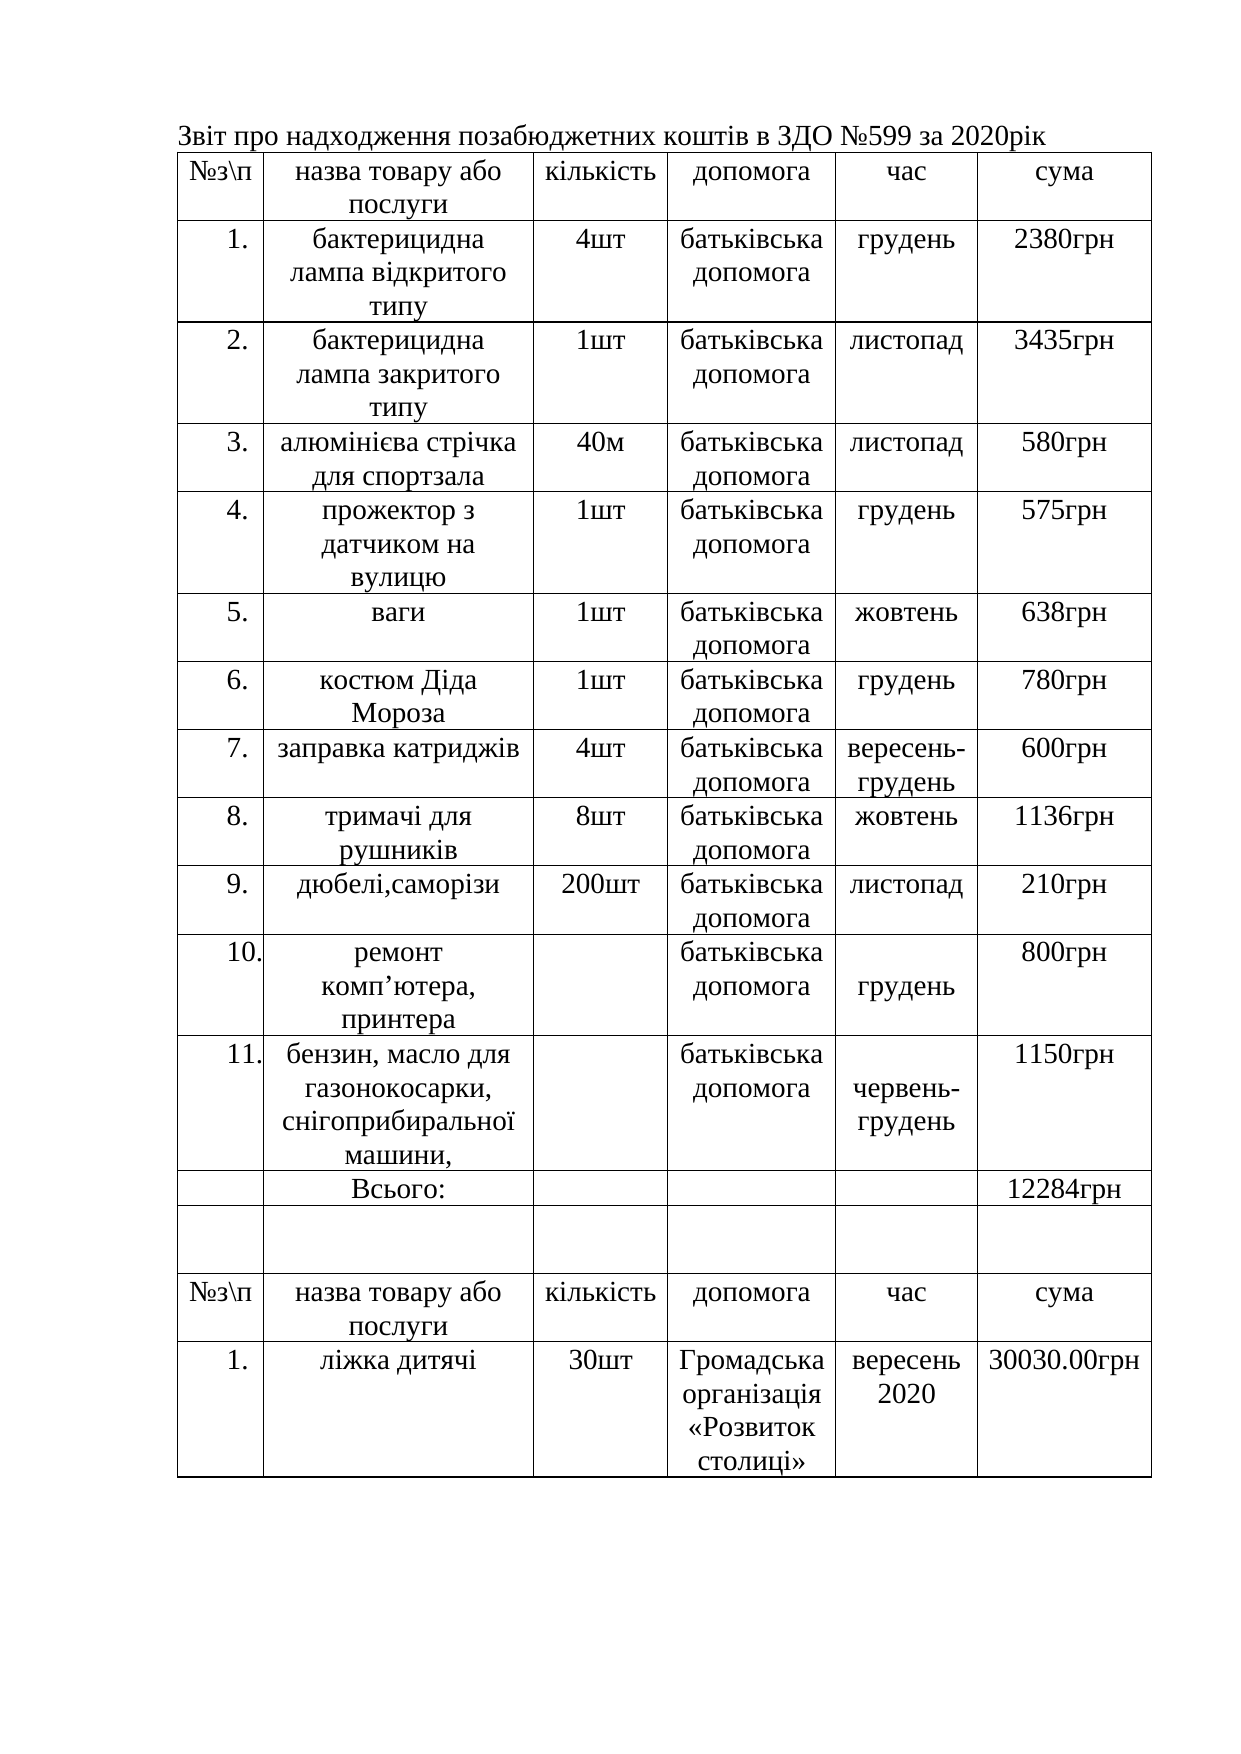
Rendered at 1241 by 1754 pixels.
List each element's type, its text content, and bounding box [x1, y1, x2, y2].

table_cell Громадська організація «Розвиток столиці» [668, 1342, 835, 1476]
table_cell 600грн [978, 730, 1151, 797]
table_cell [178, 1036, 263, 1170]
table_cell №з\п [178, 1274, 263, 1341]
table_cell [978, 1206, 1151, 1273]
table_cell листопад [836, 866, 977, 933]
table_cell ліжка дитячі [264, 1342, 533, 1476]
table_cell 40м [534, 424, 667, 491]
table_cell жовтень [836, 594, 977, 661]
table_cell [178, 730, 263, 797]
table_cell [178, 221, 263, 321]
table_cell костюм Діда Мороза [264, 662, 533, 729]
table_cell [836, 1206, 977, 1273]
table_cell батьківська допомога [668, 221, 835, 321]
table_cell батьківська допомога [668, 730, 835, 797]
table_header час [836, 153, 977, 220]
table_cell 575грн [978, 492, 1151, 593]
table_cell назва товару або послуги [264, 1274, 533, 1341]
text Звіт про надходження позабюджетних коштів в ЗДО №599 за 2020рік [177, 118, 1152, 152]
table_cell батьківська допомога [668, 866, 835, 933]
table_cell 638грн [978, 594, 1151, 661]
table_cell 200шт [534, 866, 667, 933]
table_cell час [836, 1274, 977, 1341]
table_cell червень-грудень [836, 1036, 977, 1170]
table_cell бактерицидна лампа відкритого типу [264, 221, 533, 321]
table_cell батьківська допомога [668, 1036, 835, 1170]
table_cell 1шт [534, 594, 667, 661]
table_header №з\п [178, 153, 263, 220]
table_cell грудень [836, 492, 977, 593]
table_cell грудень [836, 221, 977, 321]
table_cell [178, 323, 263, 423]
table_cell батьківська допомога [668, 424, 835, 491]
table_cell 12284грн [978, 1171, 1151, 1205]
table_cell листопад [836, 424, 977, 491]
table_cell 4шт [534, 221, 667, 321]
table_cell 580грн [978, 424, 1151, 491]
table_cell [178, 1171, 263, 1205]
table_cell [534, 1206, 667, 1273]
table_cell кількість [534, 1274, 667, 1341]
table_cell алюмінієва стрічка для спортзала [264, 424, 533, 491]
table_cell батьківська допомога [668, 594, 835, 661]
table_cell [178, 1342, 263, 1476]
table_cell 8шт [534, 798, 667, 865]
table_cell грудень [836, 662, 977, 729]
table_cell [178, 798, 263, 865]
table_cell Всього: [264, 1171, 533, 1205]
table_cell 30шт [534, 1342, 667, 1476]
table_cell [178, 1206, 263, 1273]
table_cell заправка катриджів [264, 730, 533, 797]
table_cell батьківська допомога [668, 662, 835, 729]
table_cell бензин, масло для газонокосарки, снігоприбиральної машини, [264, 1036, 533, 1170]
table_header сума [978, 153, 1151, 220]
table_cell 3435грн [978, 323, 1151, 423]
table_cell 800грн [978, 935, 1151, 1035]
table_cell 1шт [534, 323, 667, 423]
table_header кількість [534, 153, 667, 220]
table_cell батьківська допомога [668, 323, 835, 423]
table_cell [178, 662, 263, 729]
table_cell [534, 1036, 667, 1170]
table_cell вересень-грудень [836, 730, 977, 797]
table_cell [178, 424, 263, 491]
table_cell [836, 1171, 977, 1205]
table_cell [668, 1171, 835, 1205]
table_cell бактерицидна лампа закритого типу [264, 323, 533, 423]
table_cell вересень 2020 [836, 1342, 977, 1476]
table_cell [178, 935, 263, 1035]
table_cell [178, 866, 263, 933]
table_cell 2380грн [978, 221, 1151, 321]
table_cell сума [978, 1274, 1151, 1341]
table_cell ваги [264, 594, 533, 661]
table_cell 30030.00грн [978, 1342, 1151, 1476]
table_cell 1136грн [978, 798, 1151, 865]
table_cell батьківська допомога [668, 492, 835, 593]
table_cell 780грн [978, 662, 1151, 729]
table_cell 1шт [534, 662, 667, 729]
table_cell прожектор з датчиком на вулицю [264, 492, 533, 593]
table_cell [264, 1206, 533, 1273]
table_cell [178, 492, 263, 593]
table_cell ремонт комп’ютера, принтера [264, 935, 533, 1035]
table_cell [668, 1206, 835, 1273]
table_cell дюбелі,саморізи [264, 866, 533, 933]
table_cell батьківська допомога [668, 935, 835, 1035]
table_cell жовтень [836, 798, 977, 865]
table_cell 210грн [978, 866, 1151, 933]
table_cell 1150грн [978, 1036, 1151, 1170]
table_cell батьківська допомога [668, 798, 835, 865]
table_cell 4шт [534, 730, 667, 797]
table_cell листопад [836, 323, 977, 423]
table_cell [534, 1171, 667, 1205]
table_cell тримачі для рушників [264, 798, 533, 865]
table_cell 1шт [534, 492, 667, 593]
table_header назва товару або послуги [264, 153, 533, 220]
table_cell грудень [836, 935, 977, 1035]
table_cell [534, 935, 667, 1035]
table_header допомога [668, 153, 835, 220]
table_cell [178, 594, 263, 661]
table_cell допомога [668, 1274, 835, 1341]
